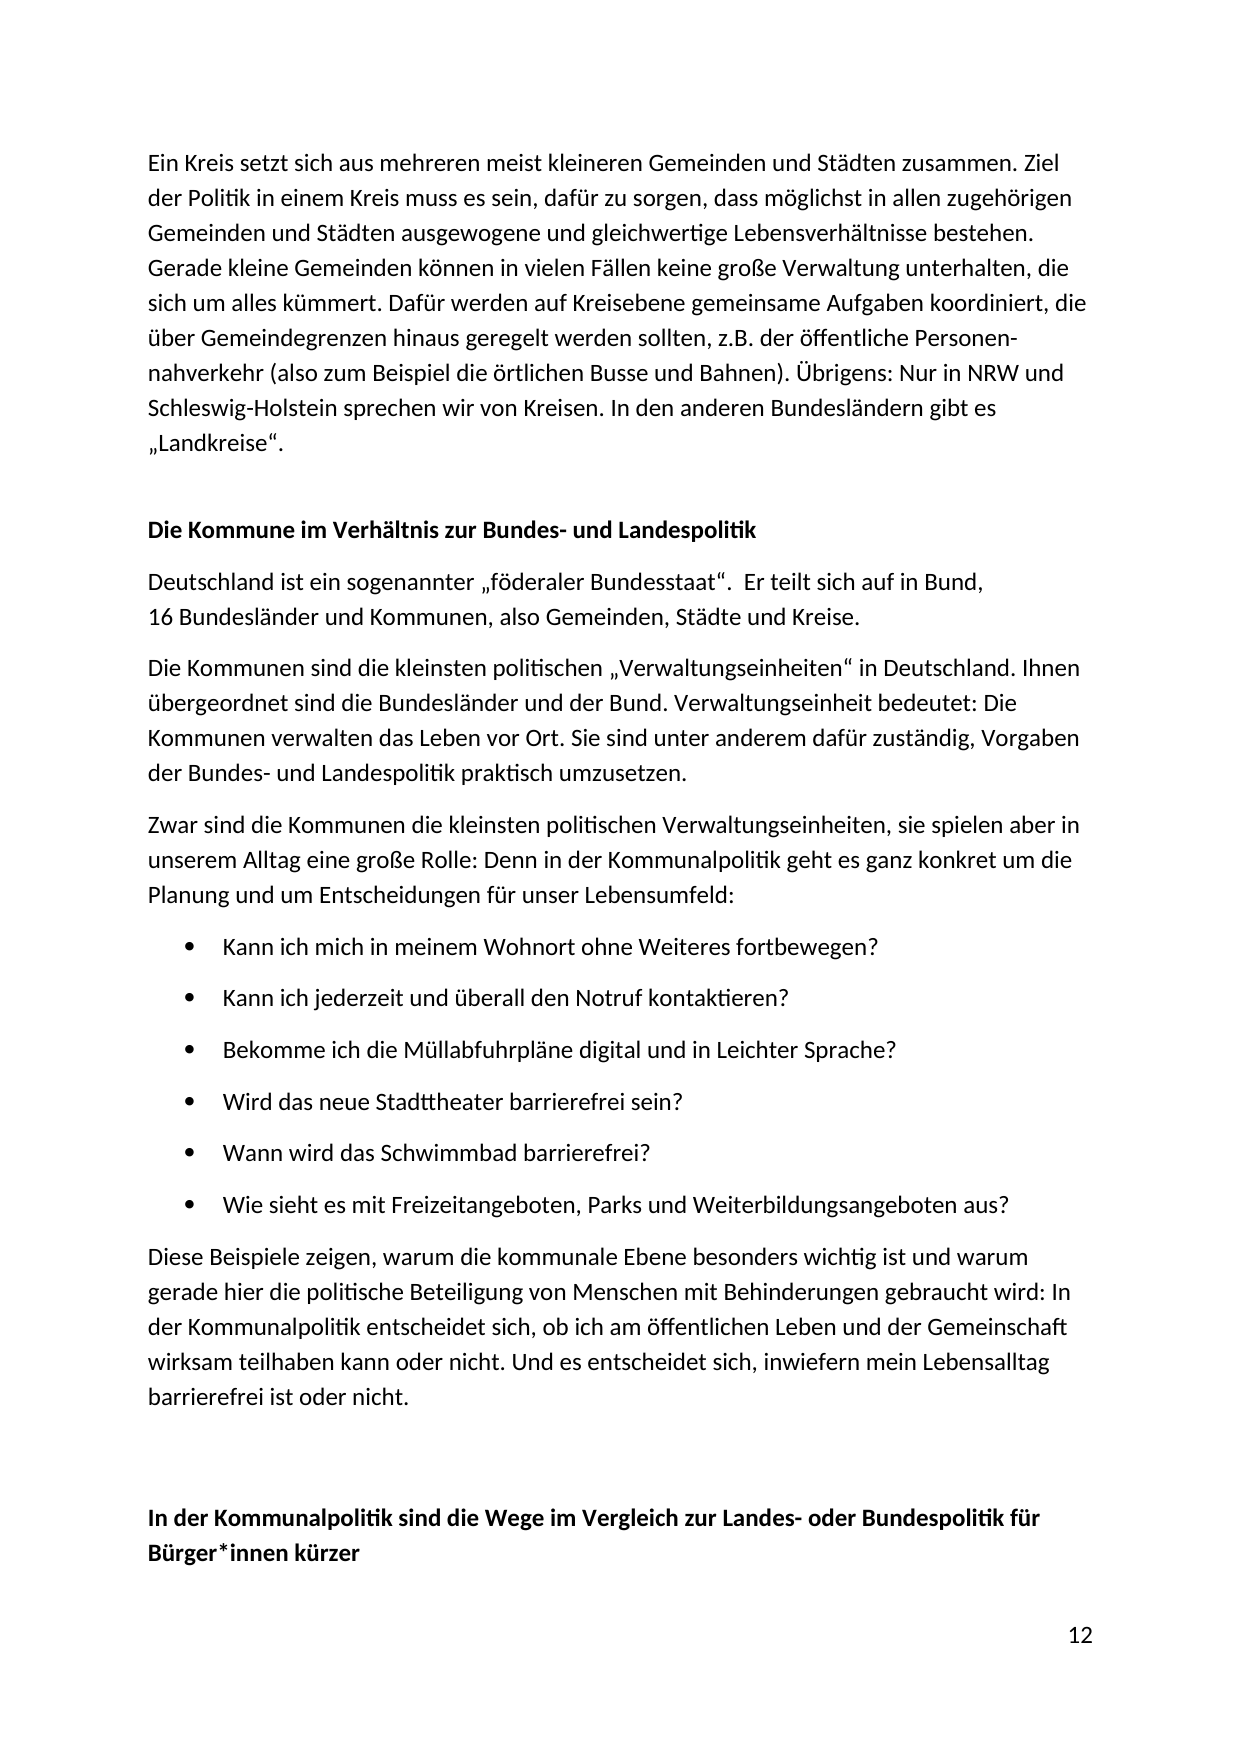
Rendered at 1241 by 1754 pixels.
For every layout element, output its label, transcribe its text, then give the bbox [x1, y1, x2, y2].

text Zwar sind die Kommunen die kleinsten politischen Verwaltungseinheiten, sie spielen aber in unserem Alltag eine große Rolle: Denn in der Kommunalpolitik geht es ganz konkret um die Planung und um Entscheidungen für unser Lebensumfeld: [148, 809, 1093, 910]
text Diese Beispiele zeigen, warum die kommunale Ebene besonders wichtig ist und warum gerade hier die politische Beteiligung von Menschen mit Behinderungen gebraucht wird: In der Kommunalpolitik entscheidet sich, ob ich am öffentlichen Leben und der Gemeinschaft wirksam teilhaben kann oder nicht. Und es entscheidet sich, inwiefern mein Lebensalltag barrierefrei ist oder nicht. [148, 1241, 1093, 1411]
list Wird das neue Stadttheater barrierefrei sein? [185, 1086, 1093, 1116]
list Wann wird das Schwimmbad barrierefrei? [185, 1138, 1093, 1168]
text Die Kommunen sind die kleinsten politischen „Verwaltungseinheiten“ in Deutschland. Ihnen übergeordnet sind die Bundesländer und der Bund. Verwaltungseinheit bedeutet: Die Kommunen verwalten das Leben vor Ort. Sie sind unter anderem dafür zuständig, Vorgaben der Bundes- und Landespolitik praktisch umzusetzen. [148, 653, 1093, 788]
text In der Kommunalpolitik sind die Wege im Vergleich zur Landes- oder Bundespolitik für Bürger*innen kürzer [148, 1433, 1093, 1568]
text Deutschland ist ein sogenannter „föderaler Bundesstaat“. Er teilt sich auf in Bund, 16 Bundesländer und Kommunen, also Gemeinden, Städte und Kreise. [148, 566, 1093, 631]
text Die Kommune im Verhältnis zur Bundes- und Landespolitik [148, 479, 1093, 545]
text Ein Kreis setzt sich aus mehreren meist kleineren Gemeinden und Städten zusammen. Ziel der Politik in einem Kreis muss es sein, dafür zu sorgen, dass möglichst in allen zugehörigen Gemeinden und Städten ausgewogene und gleichwertige Lebensverhältnisse bestehen. Gerade kleine Gemeinden können in vielen Fällen keine große Verwaltung unterhalten, die sich um alles kümmert. Dafür werden auf Kreisebene gemeinsame Aufgaben koordiniert, die über Gemeindegrenzen hinaus geregelt werden sollten, z.B. der öffentliche Personen-nahverkehr (also zum Beispiel die örtlichen Busse und Bahnen). Übrigens: Nur in NRW und Schleswig-Holstein sprechen wir von Kreisen. In den anderen Bundesländern gibt es „Landkreise“. [148, 148, 1093, 458]
list Wie sieht es mit Freizeitangeboten, Parks und Weiterbildungsangeboten aus? [185, 1189, 1093, 1220]
list Kann ich mich in meinem Wohnort ohne Weiteres fortbewegen? [185, 931, 1093, 961]
list Kann ich jederzeit und überall den Notruf kontaktieren? [185, 983, 1093, 1013]
list Bekomme ich die Müllabfuhrpläne digital und in Leichter Sprache? [185, 1034, 1093, 1065]
